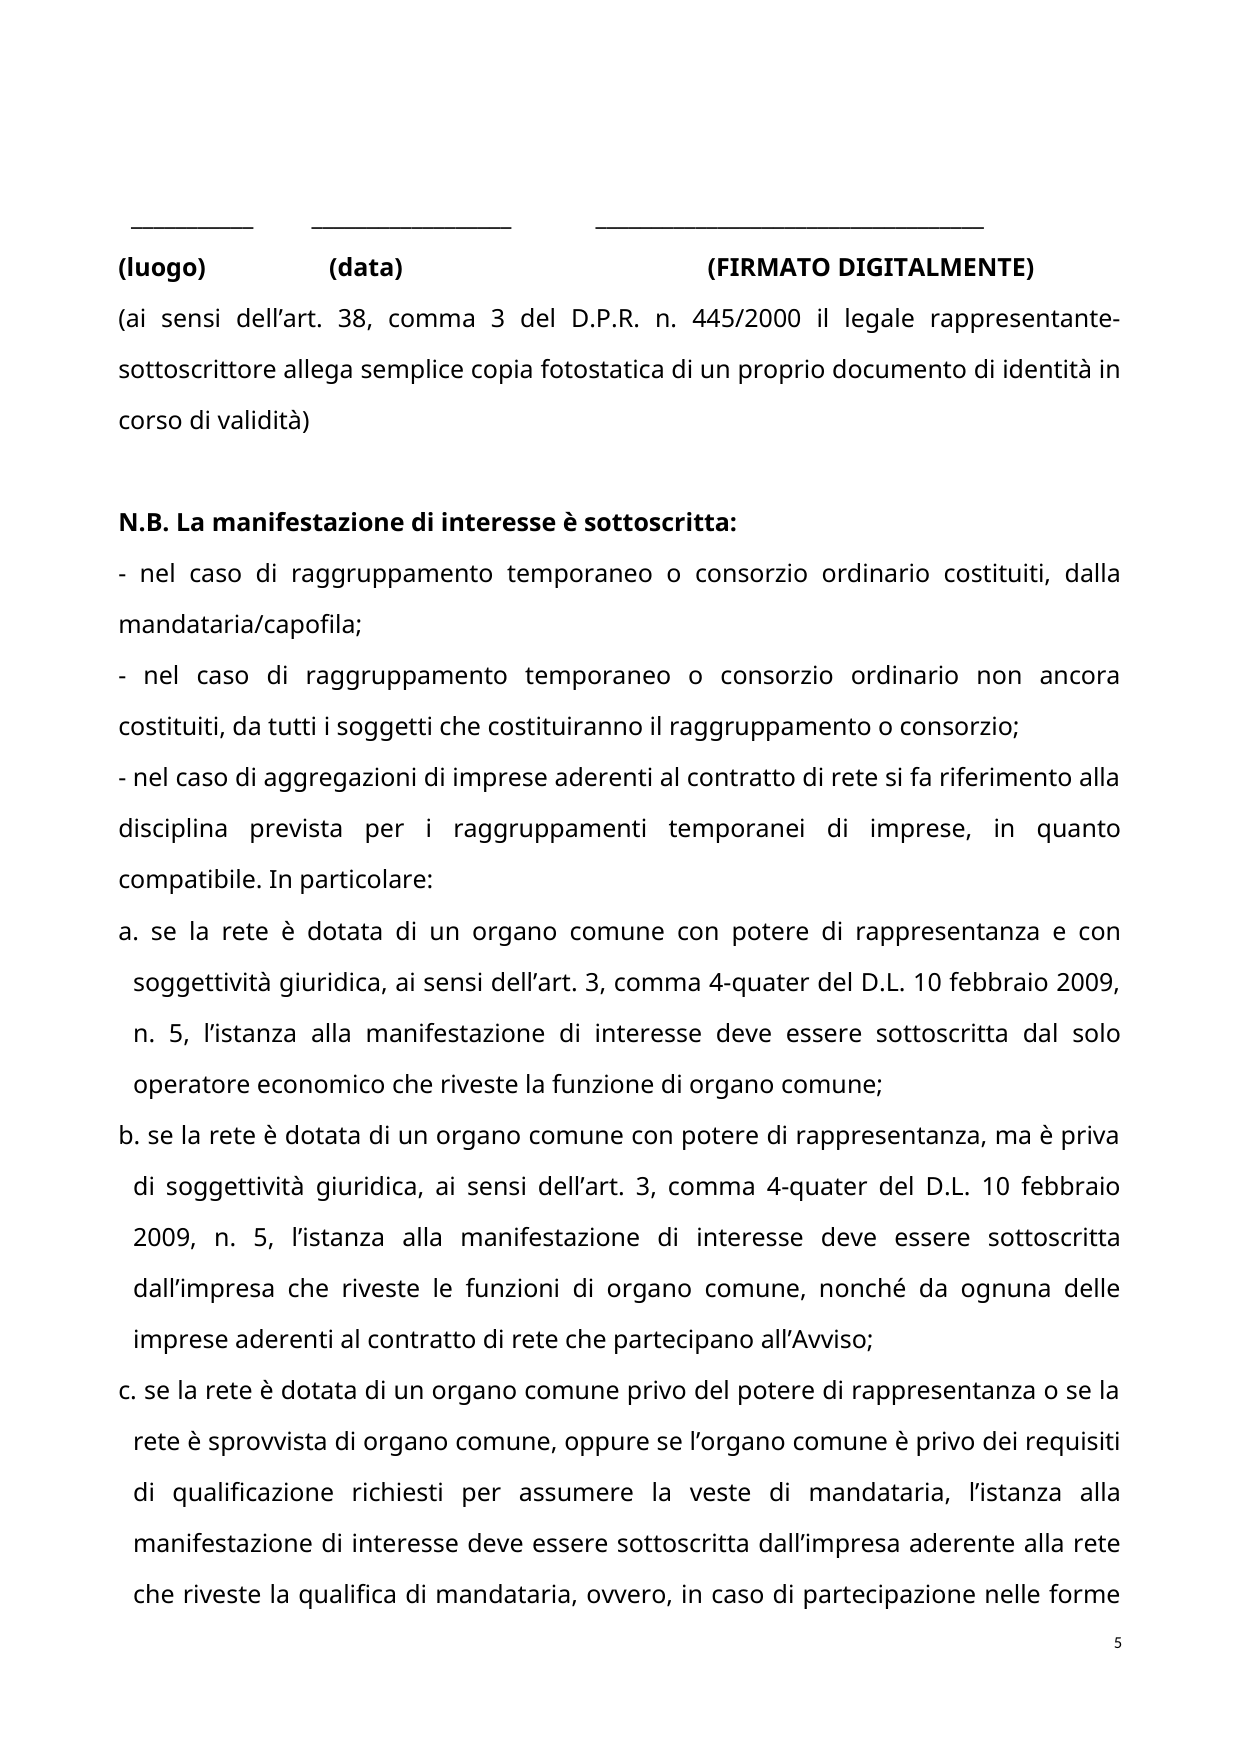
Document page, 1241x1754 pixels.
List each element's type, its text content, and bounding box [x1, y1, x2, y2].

list N.B. La manifestazione di interesse è sottoscritta: [118, 505, 1122, 539]
list ___________ __________________ ___________________________________ [118, 199, 1122, 233]
list (luogo) (data) (FIRMATO DIGITALMENTE) [118, 250, 1122, 284]
list (ai sensi dell’art. 38, comma 3 del D.P.R. n. 445/2000 il legale rappresentante-sottoscrittore allega semplice copia fotostatica di un proprio documento di identità in corso di validità) [118, 301, 1122, 437]
list - nel caso di raggruppamento temporaneo o consorzio ordinario costituiti, dalla mandataria/capofila; [118, 556, 1122, 641]
list a. se la rete è dotata di un organo comune con potere di rappresentanza e con soggettività giuridica, ai sensi dell’art. 3, comma 4-quater del D.L. 10 febbraio 2009, n. 5, l’istanza alla manifestazione di interesse deve essere sottoscritta dal solo operatore economico che riveste la funzione di organo comune; [118, 913, 1122, 1100]
list - nel caso di raggruppamento temporaneo o consorzio ordinario non ancora costituiti, da tutti i soggetti che costituiranno il raggruppamento o consorzio; [118, 658, 1122, 743]
list - nel caso di aggregazioni di imprese aderenti al contratto di rete si fa riferimento alla disciplina prevista per i raggruppamenti temporanei di imprese, in quanto compatibile. In particolare: [118, 760, 1122, 896]
list b. se la rete è dotata di un organo comune con potere di rappresentanza, ma è priva di soggettività giuridica, ai sensi dell’art. 3, comma 4-quater del D.L. 10 febbraio 2009, n. 5, l’istanza alla manifestazione di interesse deve essere sottoscritta dall’impresa che riveste le funzioni di organo comune, nonché da ognuna delle imprese aderenti al contratto di rete che partecipano all’Avviso; [118, 1117, 1122, 1356]
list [118, 1373, 1122, 1611]
